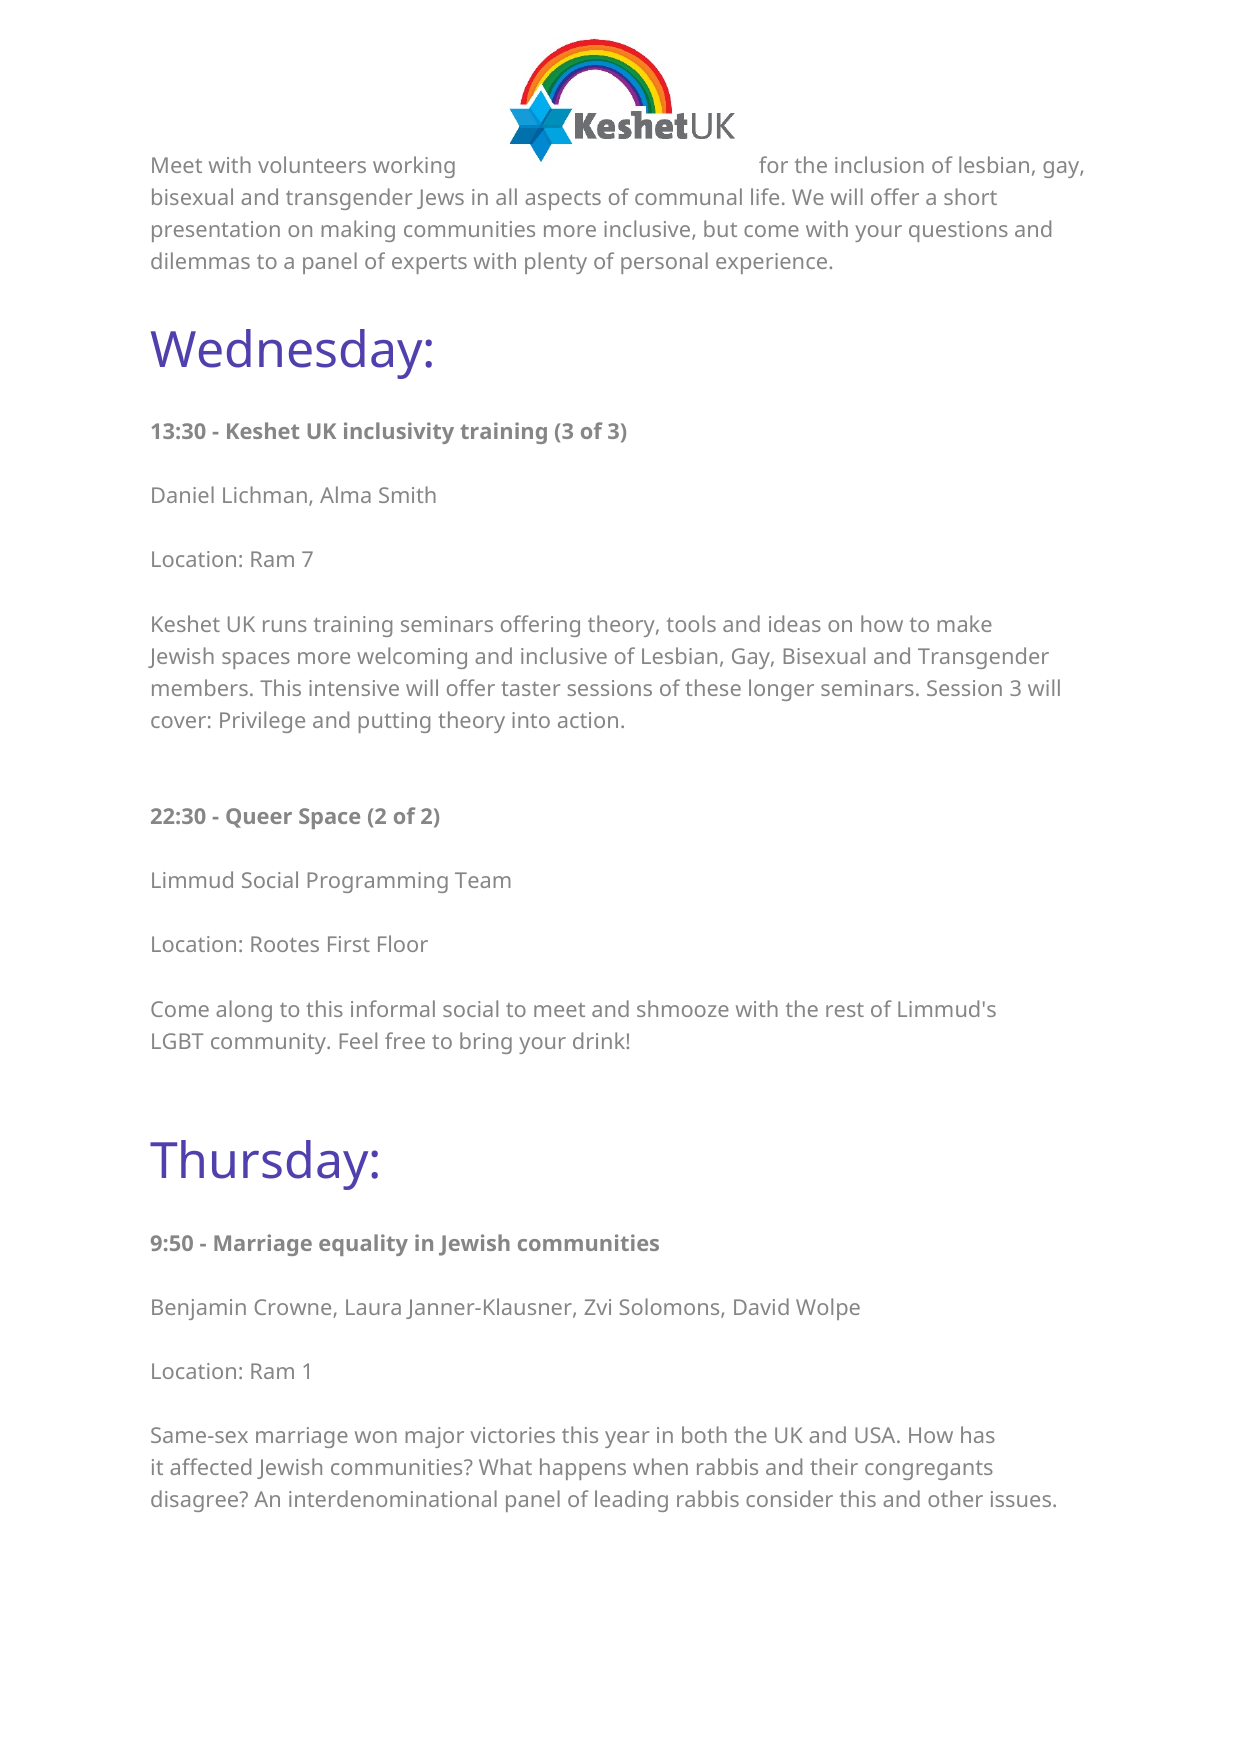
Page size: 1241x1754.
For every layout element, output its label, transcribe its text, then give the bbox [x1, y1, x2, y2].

picture [500, 26, 740, 150]
